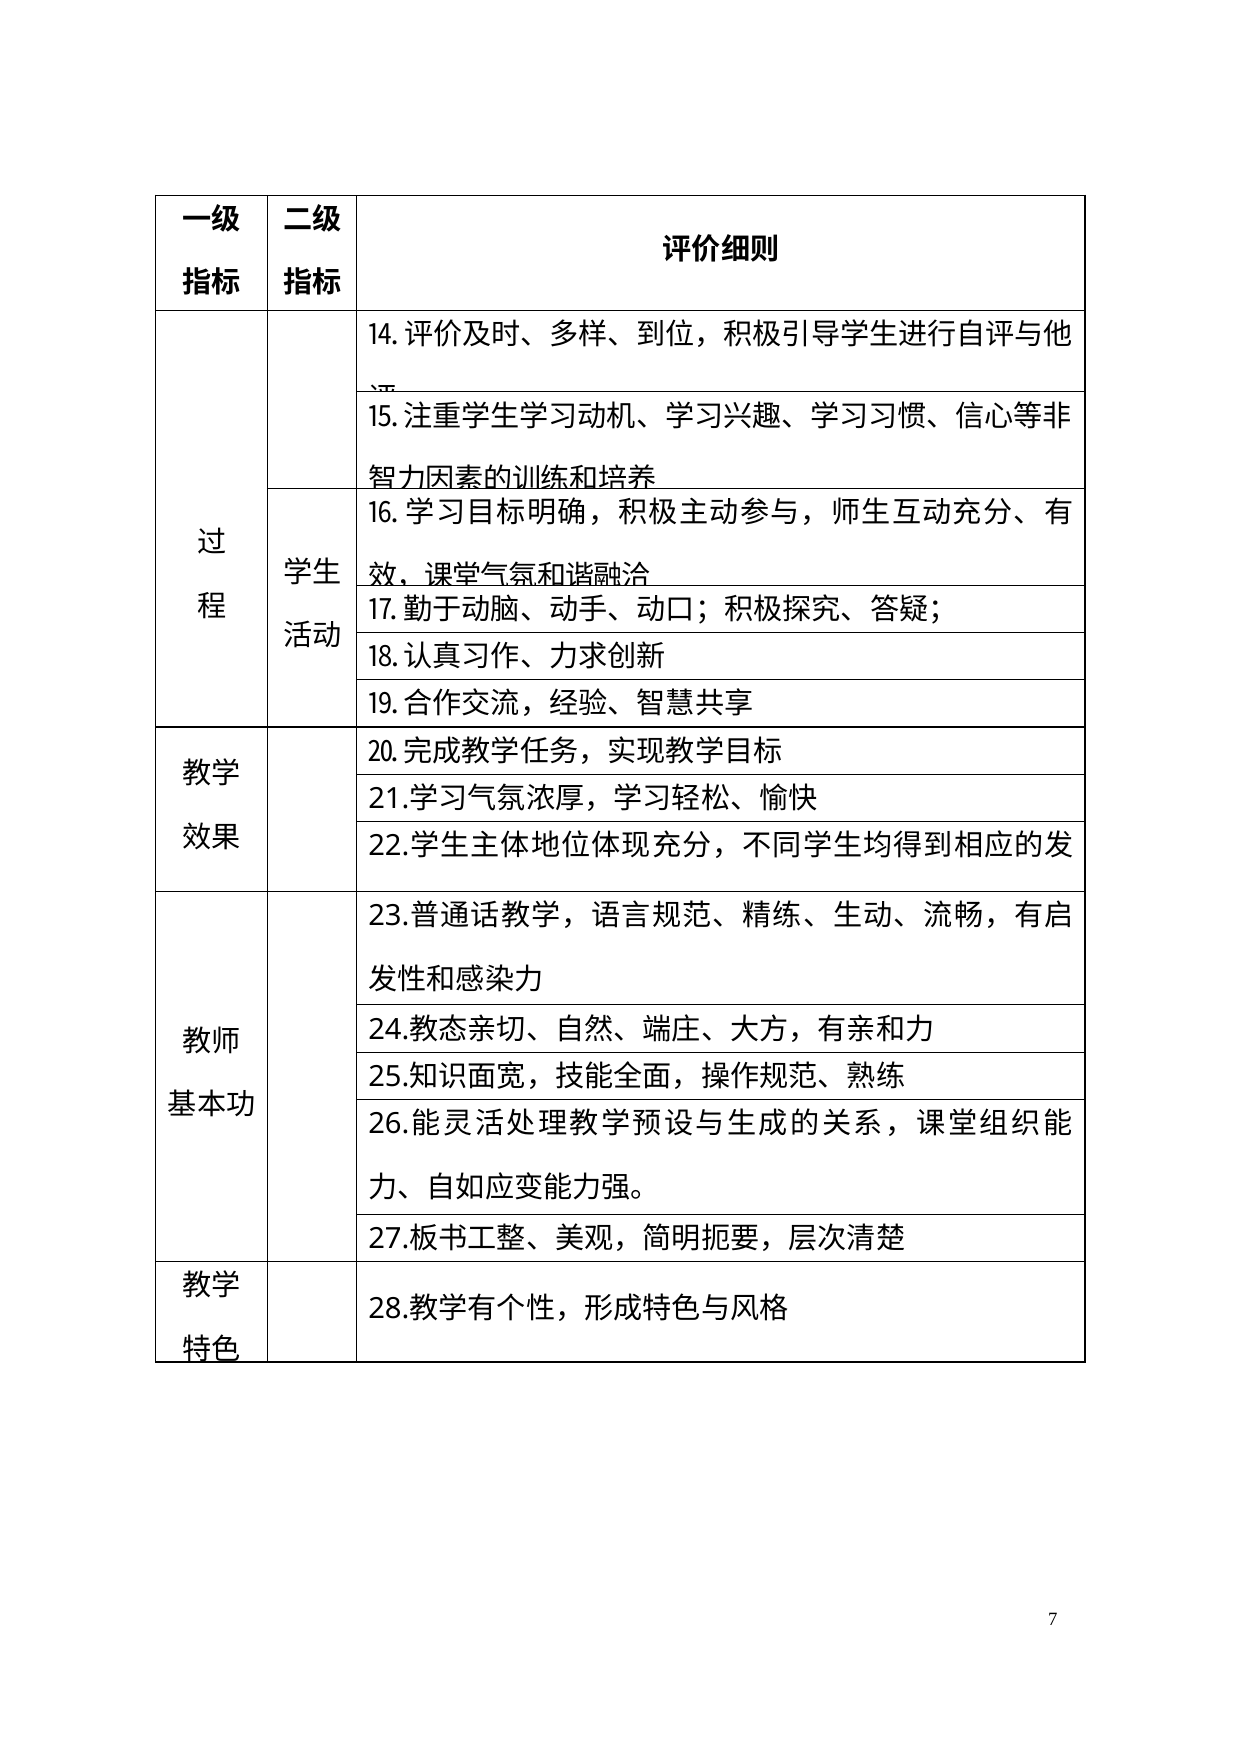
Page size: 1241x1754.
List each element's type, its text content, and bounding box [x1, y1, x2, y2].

table_cell 27.板书工整、美观，简明扼要，层次清楚 [357, 1215, 1084, 1261]
table_header 评价细则 [357, 196, 1084, 310]
table_cell 教学 效果 [156, 728, 267, 891]
table_cell [268, 892, 356, 1261]
table_cell 教学 特色 [156, 1262, 267, 1361]
table_cell 21.学习气氛浓厚，学习轻松、愉快 [357, 775, 1084, 821]
table_cell 教师 基本功 [156, 892, 267, 1261]
table_cell ⒛完成教学任务，实现教学目标 [357, 728, 1084, 774]
table_cell 23.普通话教学，语言规范、精练、生动、流畅，有启发性和感染力 [357, 892, 1084, 1004]
table_cell 26.能灵活处理教学预设与生成的关系，课堂组织能力、自如应变能力强。 [357, 1100, 1084, 1214]
table_cell ⒘勤于动脑、动手、动口；积极探究、答疑； [357, 586, 1084, 632]
table_cell [268, 1262, 356, 1361]
table_cell 学生 活动 [268, 489, 356, 726]
table_cell 28.教学有个性，形成特色与风格 [357, 1262, 1084, 1361]
table_cell ⒙认真习作、力求创新 [357, 633, 1084, 679]
table_cell [268, 728, 356, 891]
table_cell ⒕评价及时、多样、到位，积极引导学生进行自评与他评 [357, 311, 1084, 391]
table_cell 24.教态亲切、自然、端庄、大方，有亲和力 [357, 1005, 1084, 1052]
table_header 二级 指标 [268, 196, 356, 310]
table_header 一级 指标 [156, 196, 267, 310]
table_cell 22.学生主体地位体现充分，不同学生均得到相应的发展 [357, 822, 1084, 891]
table_cell ⒗学习目标明确，积极主动参与，师生互动充分、有效，课堂气氛和谐融洽 [357, 489, 1084, 584]
table_cell 25.知识面宽，技能全面，操作规范、熟练 [357, 1053, 1084, 1099]
table_cell ⒚合作交流，经验、智慧共享 [357, 680, 1084, 726]
table_cell ⒖注重学生学习动机、学习兴趣、学习习惯、信心等非智力因素的训练和培养 [357, 392, 1084, 488]
